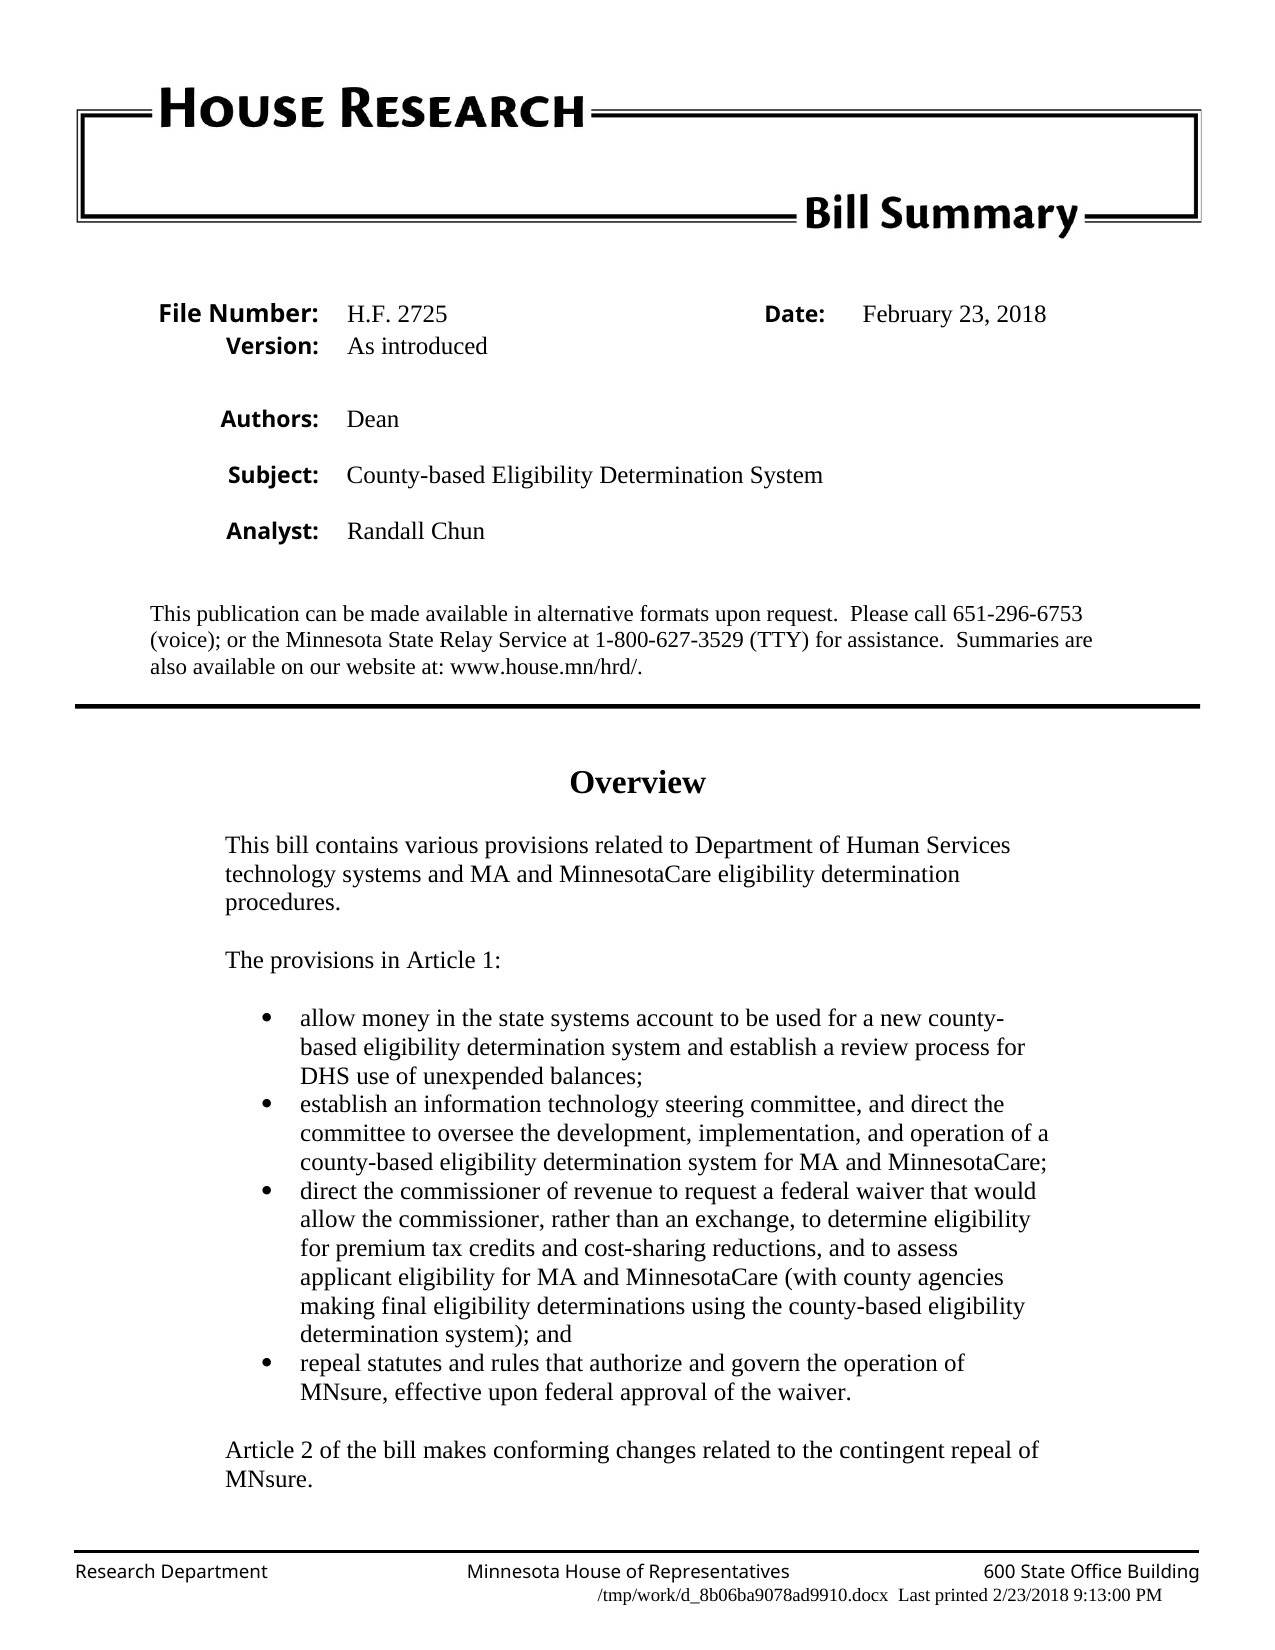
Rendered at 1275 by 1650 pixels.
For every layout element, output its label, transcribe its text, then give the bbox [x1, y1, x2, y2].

picture [76, 75, 1202, 263]
text Version: As introduced [112, 330, 1162, 361]
list direct the commissioner of revenue to request a federal waiver that would allow the commissioner, rather than an exchange, to determine eligibility for premium tax credits and cost-sharing reductions, and to assess applicant eligibility for MA and MinnesotaCare (with county agencies making final eligibility determinations using the county-based eligibility determination system); and [262, 1176, 1050, 1348]
text This bill contains various provisions related to Department of Human Services technology systems and MA and MinnesotaCare eligibility determination procedures. [225, 830, 1050, 916]
list allow money in the state systems account to be used for a new county-based eligibility determination system and establish a review process for DHS use of unexpended balances; [262, 1003, 1050, 1089]
list repeal statutes and rules that authorize and govern the operation of MNsure, effective upon federal approval of the waiver. [262, 1348, 1050, 1406]
text The provisions in Article 1: [225, 945, 1050, 974]
text Article 2 of the bill makes conforming changes related to the contingent repeal of MNsure. [225, 1435, 1050, 1492]
text Subject: County-based Eligibility Determination System [112, 459, 1162, 490]
text This publication can be made available in alternative formats upon request. Please call 651-296-6753 (voice); or the Minnesota State Relay Service at 1-800-627-3529 (TTY) for assistance. Summaries are also available on our website at: www.house.mn/hrd/. [150, 600, 1125, 679]
text Analyst: Randall Chun [112, 515, 1162, 546]
text Authors: Dean [112, 403, 1162, 434]
subtitle Overview [225, 762, 1050, 801]
text File Number: H.F. 2725 Date: February 23, 2018 [112, 296, 1162, 330]
list establish an information technology steering committee, and direct the committee to oversee the development, implementation, and operation of a county-based eligibility determination system for MA and MinnesotaCare; [262, 1089, 1050, 1176]
